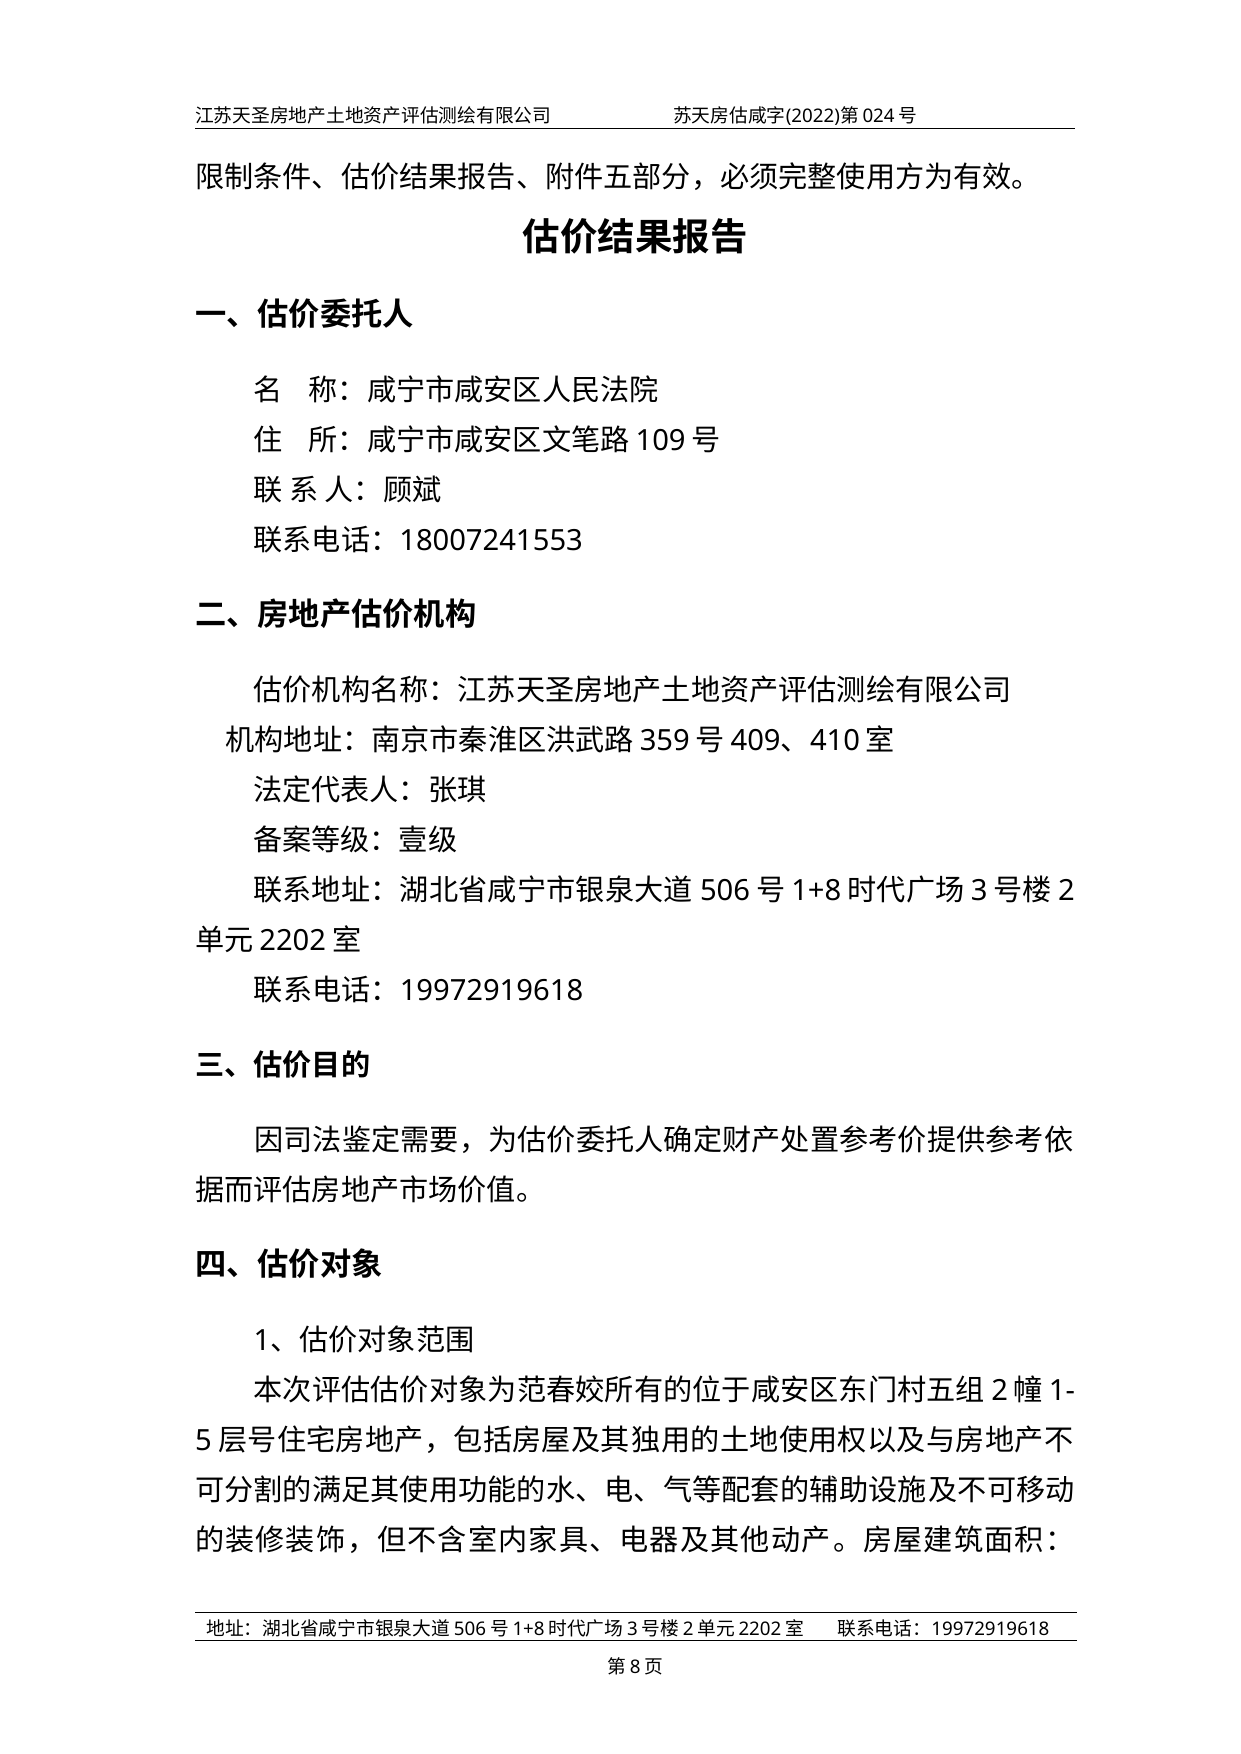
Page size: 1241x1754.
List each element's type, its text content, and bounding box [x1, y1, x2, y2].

subtitle 四、估价对象 [195, 1235, 1075, 1285]
text 1、估价对象范围 [195, 1310, 1075, 1360]
subtitle 三、估价目的 [195, 1035, 1075, 1085]
text 联系电话：18007241553 [195, 510, 1075, 560]
subtitle 估价结果报告 [195, 210, 1075, 260]
text 估价机构名称：江苏天圣房地产土地资产评估测绘有限公司 [195, 660, 1075, 710]
text 住 所：咸宁市咸安区文笔路109号 [195, 410, 1075, 460]
subtitle 二、房地产估价机构 [195, 585, 1075, 635]
text 名 称：咸宁市咸安区人民法院 [195, 360, 1075, 410]
subtitle 一、估价委托人 [195, 285, 1075, 335]
text 机构地址：南京市秦淮区洪武路359号409、410室 [195, 710, 1075, 760]
text 因司法鉴定需要，为估价委托人确定财产处置参考价提供参考依据而评估房地产市场价值。 [195, 1110, 1075, 1210]
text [195, 1360, 1075, 1560]
text 联 系 人：顾斌 [195, 460, 1075, 510]
text 法定代表人：张琪 [195, 760, 1075, 810]
text 备案等级：壹级 [195, 810, 1075, 860]
text 联系地址：湖北省咸宁市银泉大道506号1+8时代广场3号楼2单元2202室 [195, 860, 1075, 960]
text 联系电话：19972919618 [195, 960, 1075, 1010]
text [195, 148, 1075, 198]
